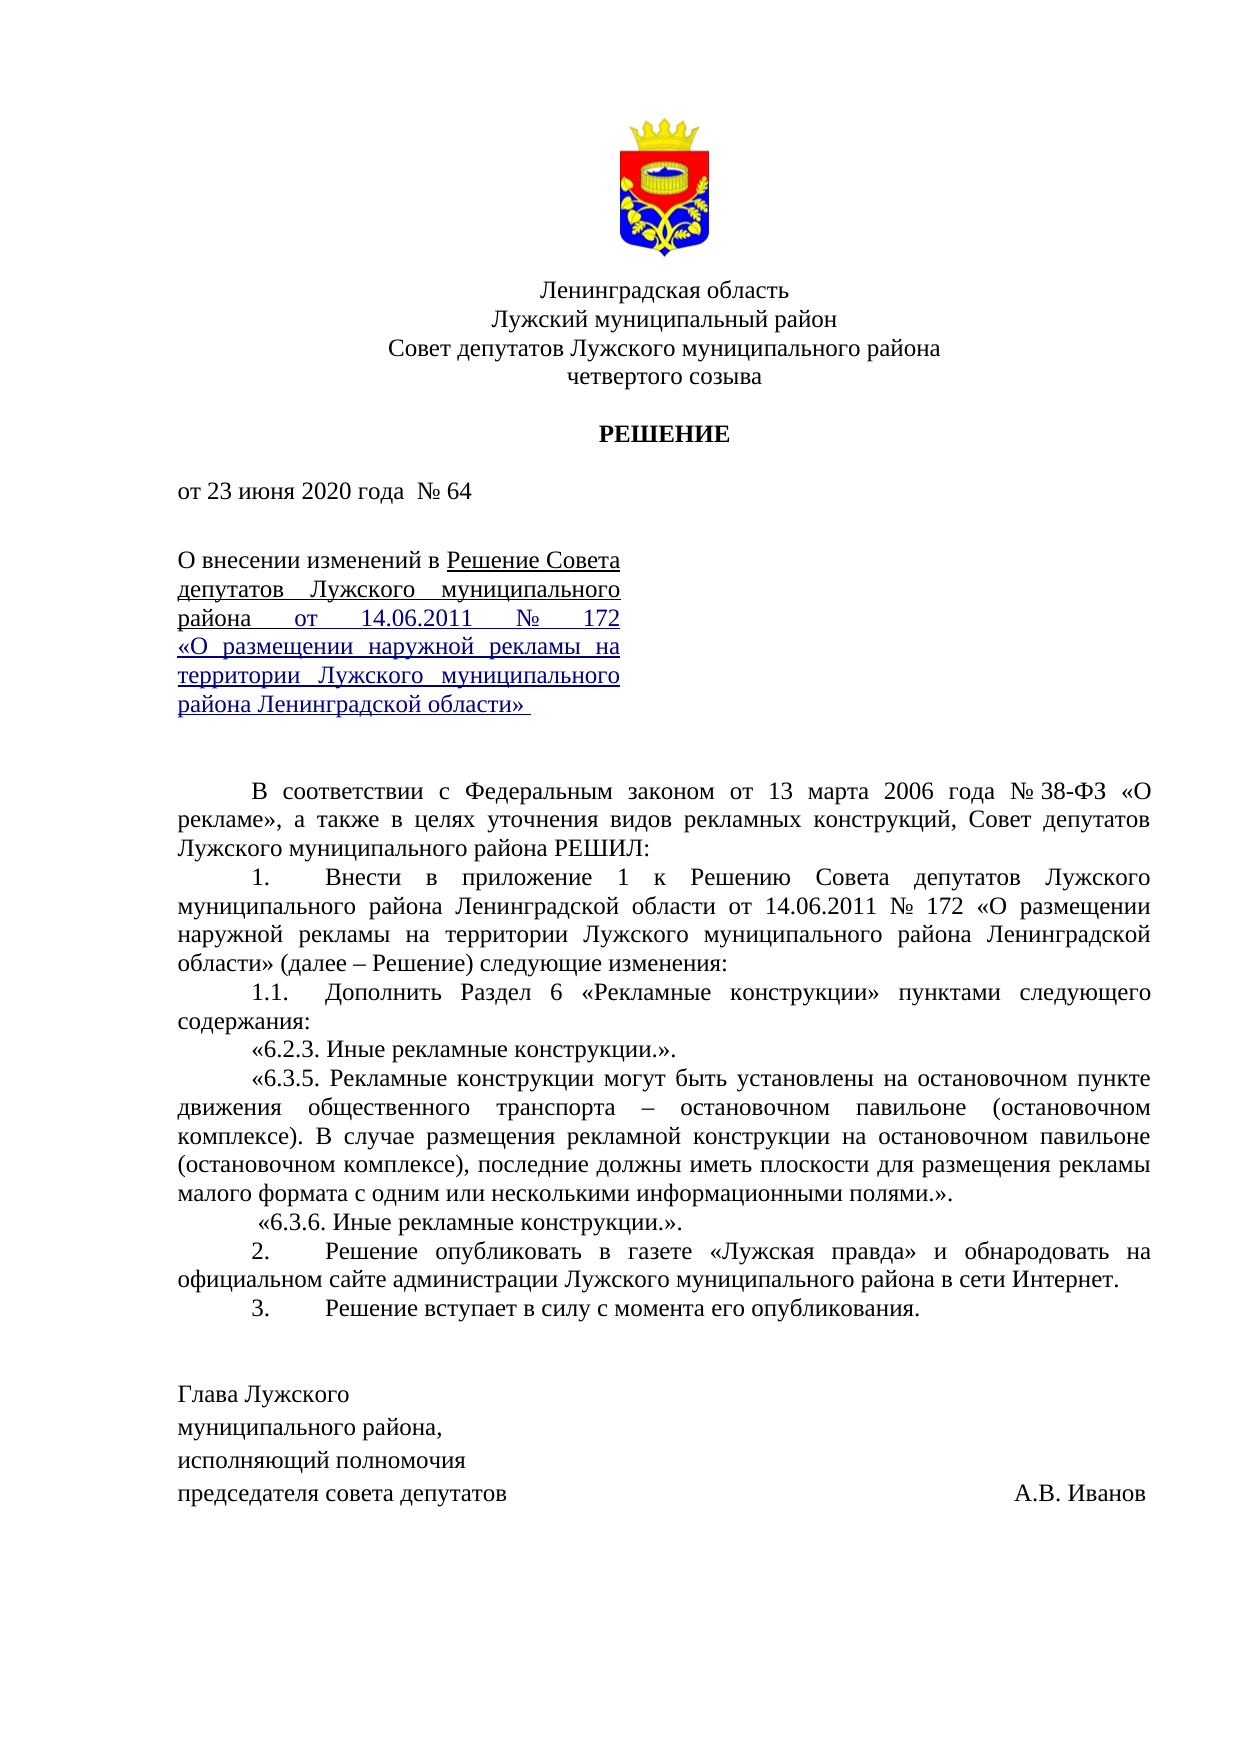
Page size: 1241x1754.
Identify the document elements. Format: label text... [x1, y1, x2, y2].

text Совет депутатов Лужского муниципального района [177, 333, 1152, 361]
list Внести в приложение 1 к Решению Совета депутатов Лужского муниципального района Ленинградской области от 14.06.2011 № 172 «О размещении наружной рекламы на территории Лужского муниципального района Ленинградской области» (далее – Решение) следующие изменения: [177, 862, 1152, 977]
list Решение опубликовать в газете «Лужская правда» и обнародовать на официальном сайте администрации Лужского муниципального района в сети Интернет. [177, 1236, 1152, 1293]
text «6.3.5. Рекламные конструкции могут быть установлены на остановочном пункте движения общественного транспорта – остановочном павильоне (остановочном комплексе). В случае размещения рекламной конструкции на остановочном павильоне (остановочном комплексе), последние должны иметь плоскости для размещения рекламы малого формата с одним или несколькими информационными полями.». [177, 1063, 1152, 1207]
text председателя совета депутатов А.В. Иванов [177, 1478, 1152, 1546]
text исполняющий полномочия [177, 1446, 1152, 1474]
text РЕШЕНИЕ [177, 419, 1152, 448]
text Глава Лужского [177, 1379, 1152, 1408]
list Решение вступает в силу с момента его опубликования. [177, 1293, 1152, 1322]
subtitle О внесении изменений в Решение Совета депутатов Лужского муниципального района от 14.06.2011 № 172 «О размещении наружной рекламы на территории Лужского муниципального района Ленинградской области» [177, 545, 620, 599]
text Лужский муниципальный район [177, 304, 1152, 333]
subtitle О внесении изменений в Решение Совета депутатов Лужского муниципального района от 14.06.2011 № 172 «О размещении наружной рекламы на территории Лужского муниципального района Ленинградской области» [177, 629, 620, 656]
list Дополнить Раздел 6 «Рекламные конструкции» пунктами следующего содержания: [177, 977, 1152, 1034]
text В соответствии с Федеральным законом от 13 марта 2006 года № 38-ФЗ «О рекламе», а также в целях уточнения видов рекламных конструкций, Совет депутатов Лужского муниципального района РЕШИЛ: [177, 776, 1152, 862]
text четвертого созыва [177, 361, 1152, 390]
subtitle О внесении изменений в Решение Совета депутатов Лужского муниципального района от 14.06.2011 № 172 «О размещении наружной рекламы на территории Лужского муниципального района Ленинградской области» [177, 686, 620, 718]
subtitle О внесении изменений в Решение Совета депутатов Лужского муниципального района от 14.06.2011 № 172 «О размещении наружной рекламы на территории Лужского муниципального района Ленинградской области» [177, 658, 620, 685]
text «6.2.3. Иные рекламные конструкции.». [177, 1034, 1152, 1063]
text муниципального района, [177, 1412, 1152, 1441]
text Ленинградская область [177, 275, 1152, 304]
subtitle О внесении изменений в Решение Совета депутатов Лужского муниципального района от 14.06.2011 № 172 «О размещении наружной рекламы на территории Лужского муниципального района Ленинградской области» [177, 600, 620, 628]
text от 23 июня 2020 года № 64 [177, 476, 1152, 505]
text «6.3.6. Иные рекламные конструкции.». [177, 1207, 1152, 1236]
picture [620, 118, 709, 257]
